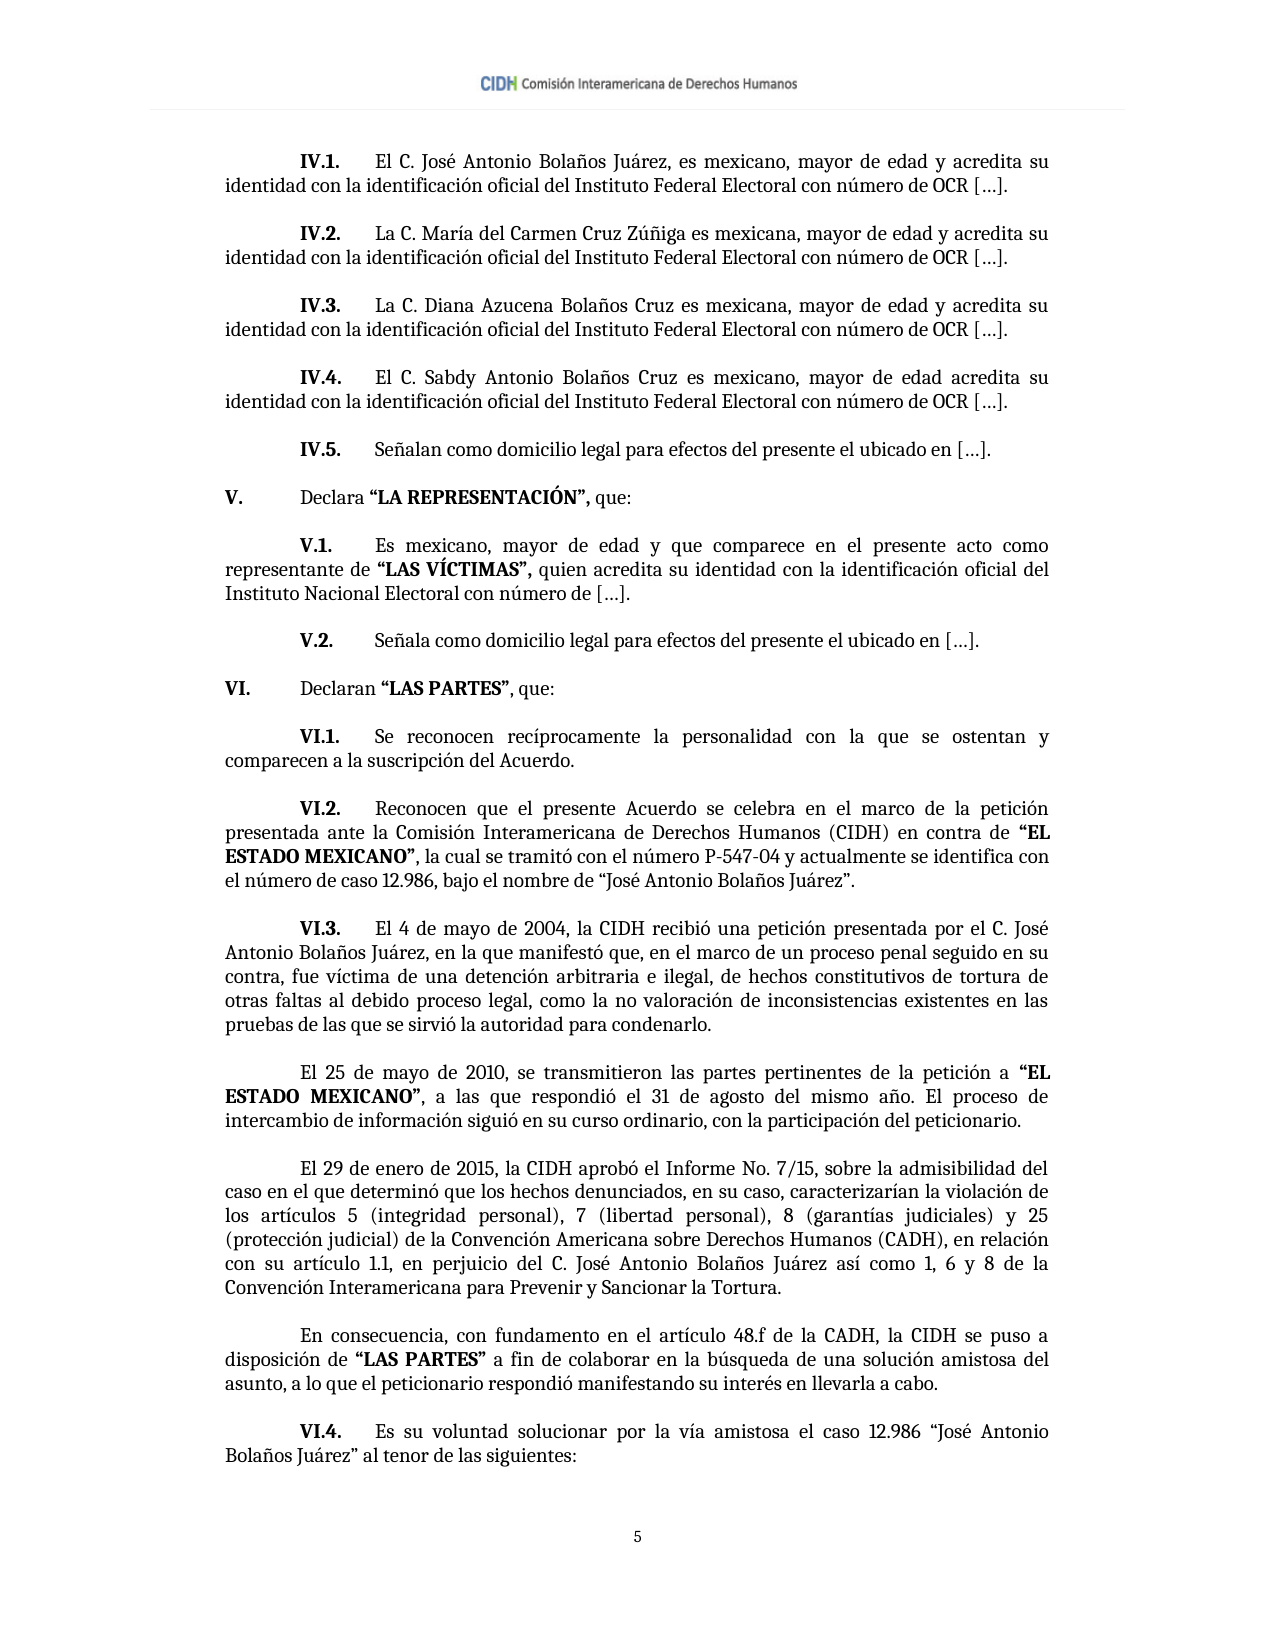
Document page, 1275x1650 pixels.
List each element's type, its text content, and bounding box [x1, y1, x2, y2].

text VI.4. Es su voluntad solucionar por la vía amistosa el caso 12.986 “José Antonio Bolaños Juárez” al tenor de las siguientes: [225, 1420, 1050, 1468]
text VI.3. El 4 de mayo de 2004, la CIDH recibió una petición presentada por el C. José Antonio Bolaños Juárez, en la que manifestó que, en el marco de un proceso penal seguido en su contra, fue víctima de una detención arbitraria e ilegal, de hechos constitutivos de tortura de otras faltas al debido proceso legal, como la no valoración de inconsistencias existentes en las pruebas de las que se sirvió la autoridad para condenarlo. [225, 917, 1050, 1036]
text V. Declara “LA REPRESENTACIÓN”, que: [150, 485, 1050, 509]
text El 25 de mayo de 2010, se transmitieron las partes pertinentes de la petición a “EL ESTADO MEXICANO”, a las que respondió el 31 de agosto del mismo año. El proceso de intercambio de información siguió en su curso ordinario, con la participación del peticionario. [225, 1060, 1050, 1132]
text VI. Declaran “LAS PARTES”, que: [150, 677, 1050, 701]
text El 29 de enero de 2015, la CIDH aprobó el Informe No. 7/15, sobre la admisibilidad del caso en el que determinó que los hechos denunciados, en su caso, caracterizarían la violación de los artículos 5 (integridad personal), 7 (libertad personal), 8 (garantías judiciales) y 25 (protección judicial) de la Convención Americana sobre Derechos Humanos (CADH), en relación con su artículo 1.1, en perjuicio del C. José Antonio Bolaños Juárez así como 1, 6 y 8 de la Convención Interamericana para Prevenir y Sancionar la Tortura. [225, 1156, 1050, 1300]
picture [475, 75, 800, 93]
text V.2. Señala como domicilio legal para efectos del presente el ubicado en […]. [225, 629, 1050, 653]
text IV.1. El C. José Antonio Bolaños Juárez, es mexicano, mayor de edad y acredita su identidad con la identificación oficial del Instituto Federal Electoral con número de OCR […]. [225, 150, 1050, 198]
text IV.4. El C. Sabdy Antonio Bolaños Cruz es mexicano, mayor de edad acredita su identidad con la identificación oficial del Instituto Federal Electoral con número de OCR […]. [225, 366, 1050, 413]
text IV.2. La C. María del Carmen Cruz Zúñiga es mexicana, mayor de edad y acredita su identidad con la identificación oficial del Instituto Federal Electoral con número de OCR […]. [225, 222, 1050, 270]
text IV.3. La C. Diana Azucena Bolaños Cruz es mexicana, mayor de edad y acredita su identidad con la identificación oficial del Instituto Federal Electoral con número de OCR […]. [225, 294, 1050, 342]
text IV.5. Señalan como domicilio legal para efectos del presente el ubicado en […]. [225, 437, 1050, 461]
text VI.1. Se reconocen recíprocamente la personalidad con la que se ostentan y comparecen a la suscripción del Acuerdo. [225, 725, 1050, 773]
text V.1. Es mexicano, mayor de edad y que comparece en el presente acto como representante de “LAS VÍCTIMAS”, quien acredita su identidad con la identificación oficial del Instituto Nacional Electoral con número de […]. [225, 533, 1050, 605]
text En consecuencia, con fundamento en el artículo 48.f de la CADH, la CIDH se puso a disposición de “LAS PARTES” a fin de colaborar en la búsqueda de una solución amistosa del asunto, a lo que el peticionario respondió manifestando su interés en llevarla a cabo. [225, 1324, 1050, 1396]
text VI.2. Reconocen que el presente Acuerdo se celebra en el marco de la petición presentada ante la Comisión Interamericana de Derechos Humanos (CIDH) en contra de “EL ESTADO MEXICANO”, la cual se tramitó con el número P-547-04 y actualmente se identifica con el número de caso 12.986, bajo el nombre de “José Antonio Bolaños Juárez”. [225, 797, 1050, 893]
